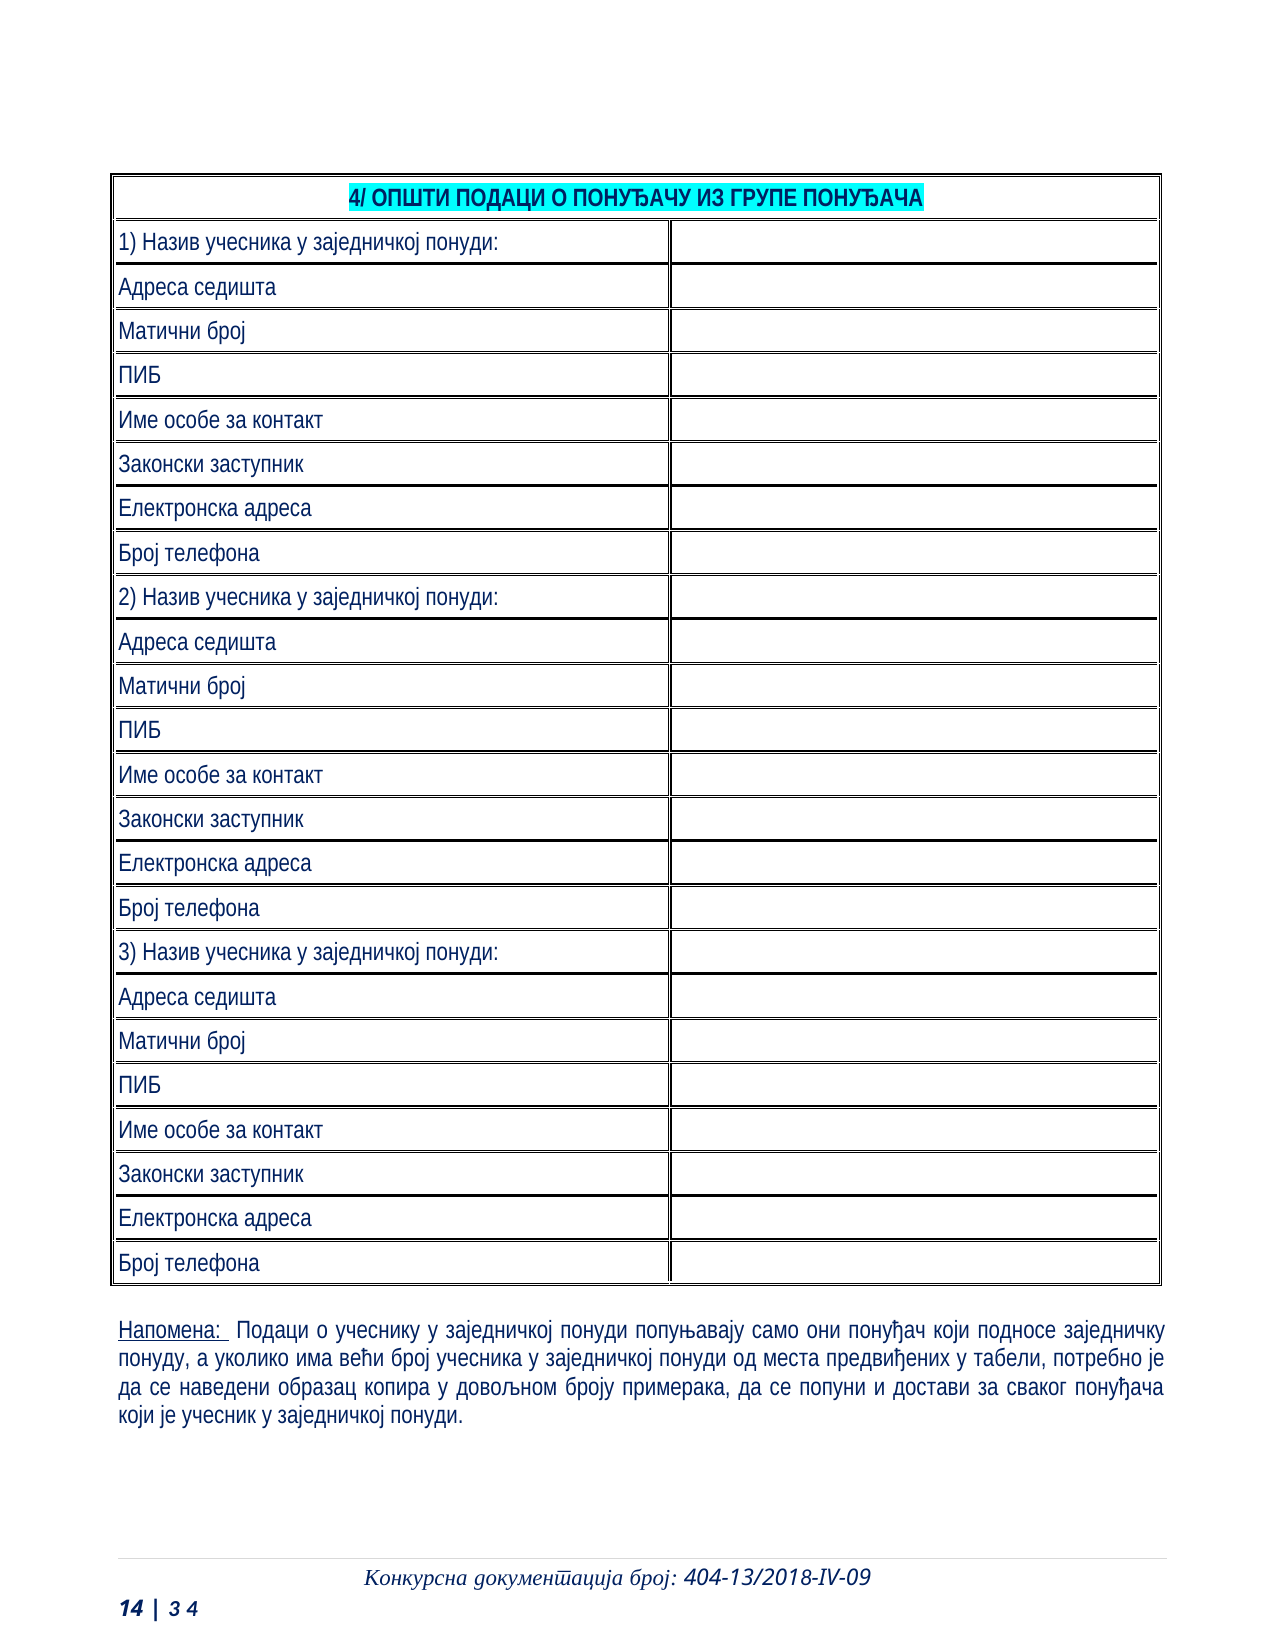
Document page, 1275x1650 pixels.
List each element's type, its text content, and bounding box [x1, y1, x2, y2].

table_cell [670, 218, 1160, 262]
table_cell [670, 1061, 1160, 1105]
table_cell [670, 573, 1160, 617]
text Напомена: Подаци о учеснику у заједничкој понуди попуњавају само они понуђач који подносе заједничку понуду, а уколико има већи број учесника у заједничкој понуди од места предвиђених у табели, потребно је да се наведени образац копира у довољном броју примерака, да се попуни и достави за сваког понуђача који је учесник у заједничкој понуди. [118, 1314, 1167, 1429]
table_cell [672, 306, 1159, 351]
table_cell [672, 262, 1159, 306]
table_cell 1) Назив учесника у заједничкој понуди: [112, 218, 670, 262]
table_cell [672, 484, 1159, 528]
table_cell [672, 1016, 1159, 1061]
table_cell Име особе за контакт [114, 750, 668, 794]
table_cell [672, 883, 1159, 928]
table_cell [672, 795, 1159, 839]
table_cell [672, 395, 1159, 439]
table_cell Законски заступник [114, 440, 668, 484]
table_cell Адреса седишта [114, 262, 668, 306]
table_cell Матични број [114, 306, 668, 351]
table_header 4/ ОПШТИ ПОДАЦИ О ПОНУЂАЧУ ИЗ ГРУПЕ ПОНУЂАЧА [114, 177, 1159, 218]
table_cell Матични број [114, 661, 668, 706]
table_cell [670, 351, 1160, 395]
table_cell Законски заступник [114, 1150, 668, 1194]
table_cell [672, 839, 1159, 883]
table_cell ПИБ [112, 706, 670, 750]
table_cell Матични број [114, 1016, 668, 1061]
table_cell [672, 661, 1159, 706]
table_cell [672, 617, 1159, 661]
table_cell [672, 972, 1159, 1016]
table_cell [670, 1238, 1159, 1283]
table_cell ПИБ [112, 1061, 670, 1105]
table_cell Адреса седишта [114, 617, 668, 661]
table_cell Број телефона [114, 883, 668, 928]
table_cell [672, 1194, 1159, 1238]
table_cell Електронска адреса [114, 839, 668, 883]
table_cell [670, 928, 1160, 972]
table_cell [670, 706, 1160, 750]
table_cell Број телефона [114, 1238, 670, 1283]
table_cell ПИБ [112, 351, 670, 395]
table_cell Број телефона [114, 528, 668, 573]
table_cell 3) Назив учесника у заједничкој понуди: [112, 928, 670, 972]
table_cell Електронска адреса [114, 1194, 668, 1238]
table_cell Законски заступник [114, 795, 668, 839]
table_cell [672, 528, 1159, 573]
table_cell Име особе за контакт [114, 1105, 668, 1149]
table_cell [672, 1105, 1159, 1149]
table_cell [672, 440, 1159, 484]
table_cell Електронска адреса [114, 484, 668, 528]
table_cell Име особе за контакт [114, 395, 668, 439]
table_cell [672, 1150, 1159, 1194]
table_cell Адреса седишта [114, 972, 668, 1016]
table_cell 2) Назив учесника у заједничкој понуди: [112, 573, 670, 617]
table_cell [672, 750, 1159, 794]
